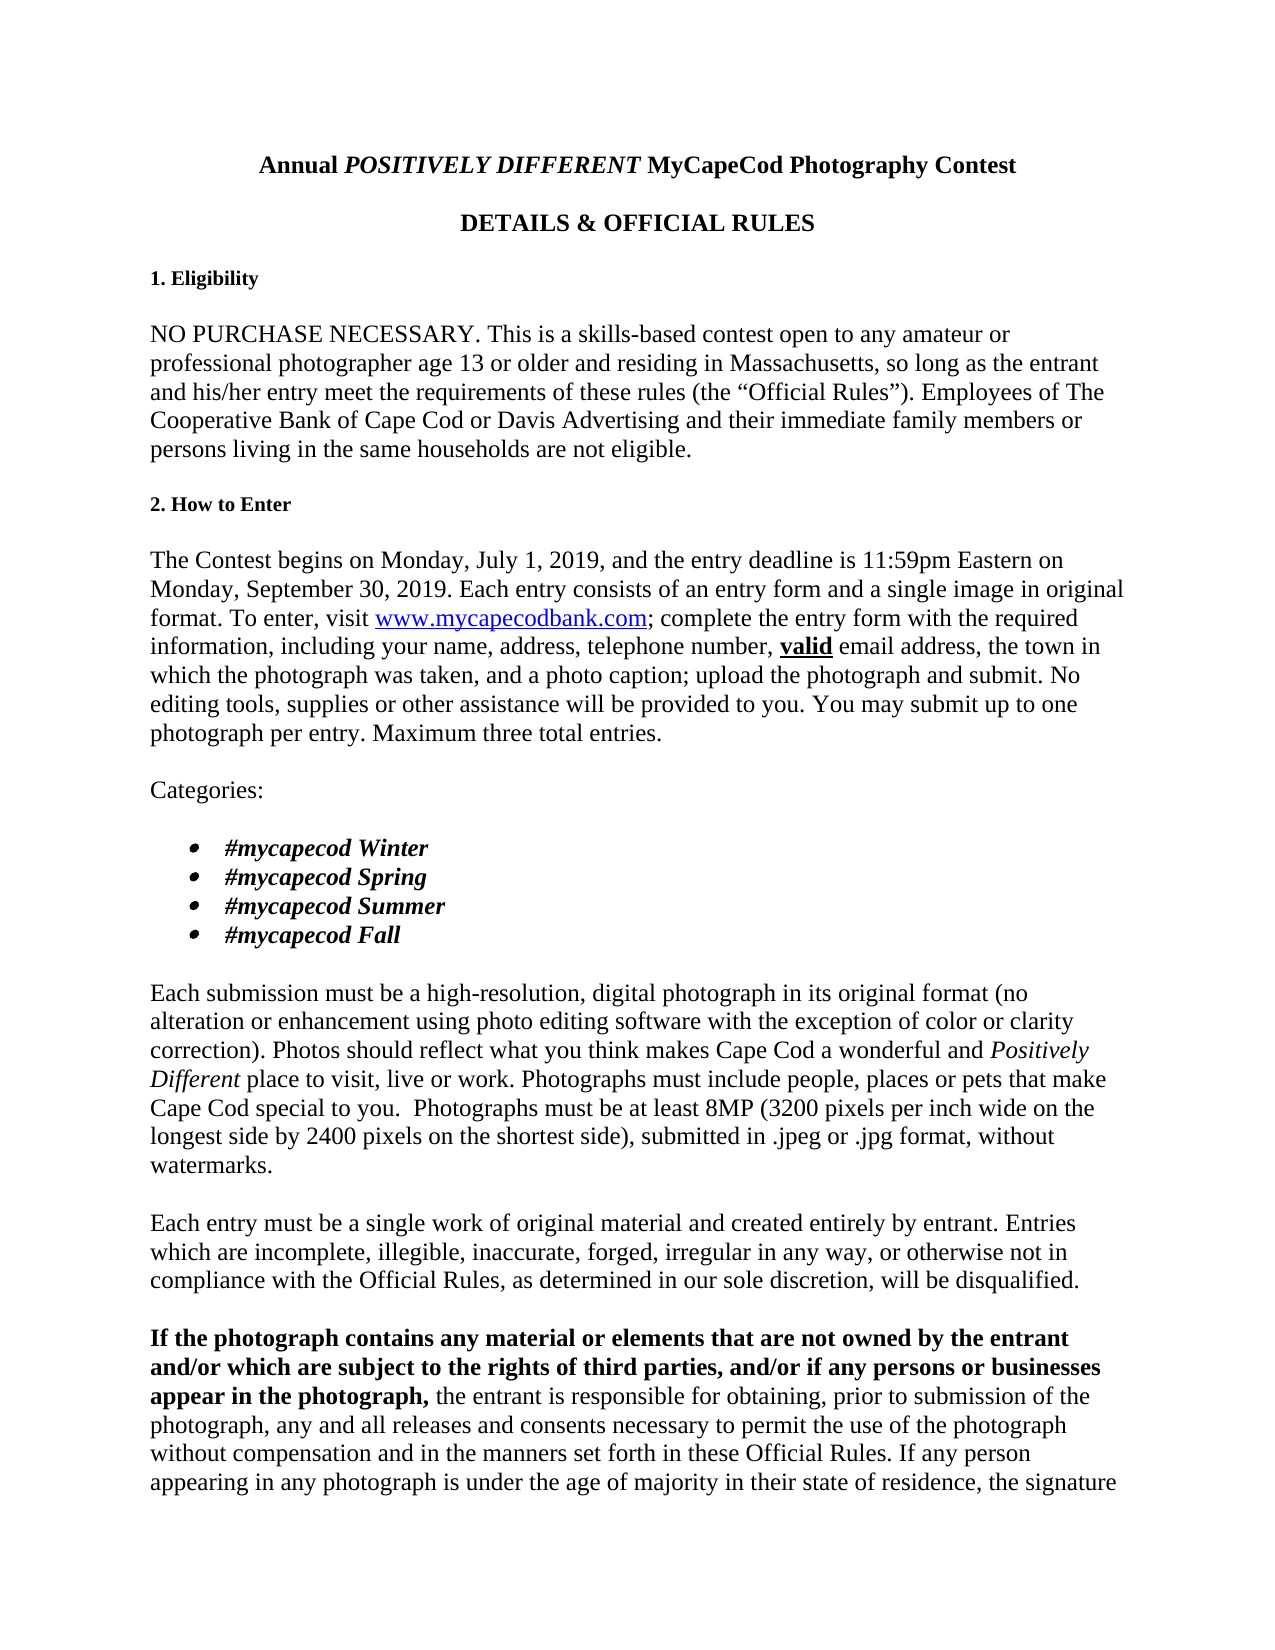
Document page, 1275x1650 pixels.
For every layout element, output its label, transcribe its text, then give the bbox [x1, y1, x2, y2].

list #mycapecod Spring [187, 862, 1125, 891]
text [150, 1323, 1125, 1496]
text 2. How to Enter [150, 492, 1125, 516]
list #mycapecod Summer [187, 891, 1125, 920]
text DETAILS & OFFICIAL RULES [150, 208, 1125, 237]
text Each entry must be a single work of original material and created entirely by entrant. Entries which are incomplete, illegible, inaccurate, forged, irregular in any way, or otherwise not in compliance with the Official Rules, as determined in our sole discretion, will be disqualified. [150, 1208, 1125, 1294]
text 1. Eligibility [150, 266, 1125, 290]
text NO PURCHASE NECESSARY. This is a skills-based contest open to any amateur or professional photographer age 13 or older and residing in Massachusetts, so long as the entrant and his/her entry meet the requirements of these rules (the “Official Rules”). Employees of The Cooperative Bank of Cape Cod or Davis Advertising and their immediate family members or persons living in the same households are not eligible. [150, 319, 1125, 463]
list #mycapecod Fall [187, 920, 1125, 948]
text Annual POSITIVELY DIFFERENT MyCapeCod Photography Contest [150, 150, 1125, 179]
text The Contest begins on Monday, July 1, 2019, and the entry deadline is 11:59pm Eastern on Monday, September 30, 2019. Each entry consists of an entry form and a single image in original format. To enter, visit www.mycapecodbank.com; complete the entry form with the required information, including your name, address, telephone number, valid email address, the town in which the photograph was taken, and a photo caption; upload the photograph and submit. No editing tools, supplies or other assistance will be provided to you. You may submit up to one photograph per entry. Maximum three total entries. [150, 545, 1125, 746]
text Categories: [150, 776, 1125, 804]
list #mycapecod Winter [187, 833, 1125, 862]
text Each submission must be a high-resolution, digital photograph in its original format (no alteration or enhancement using photo editing software with the exception of color or clarity correction). Photos should reflect what you think makes Cape Cod a wonderful and Positively Different place to visit, live or work. Photographs must include people, places or pets that make Cape Cod special to you. Photographs must be at least 8MP (3200 pixels per inch wide on the longest side by 2400 pixels on the shortest side), submitted in .jpeg or .jpg format, without watermarks. [150, 978, 1125, 1179]
